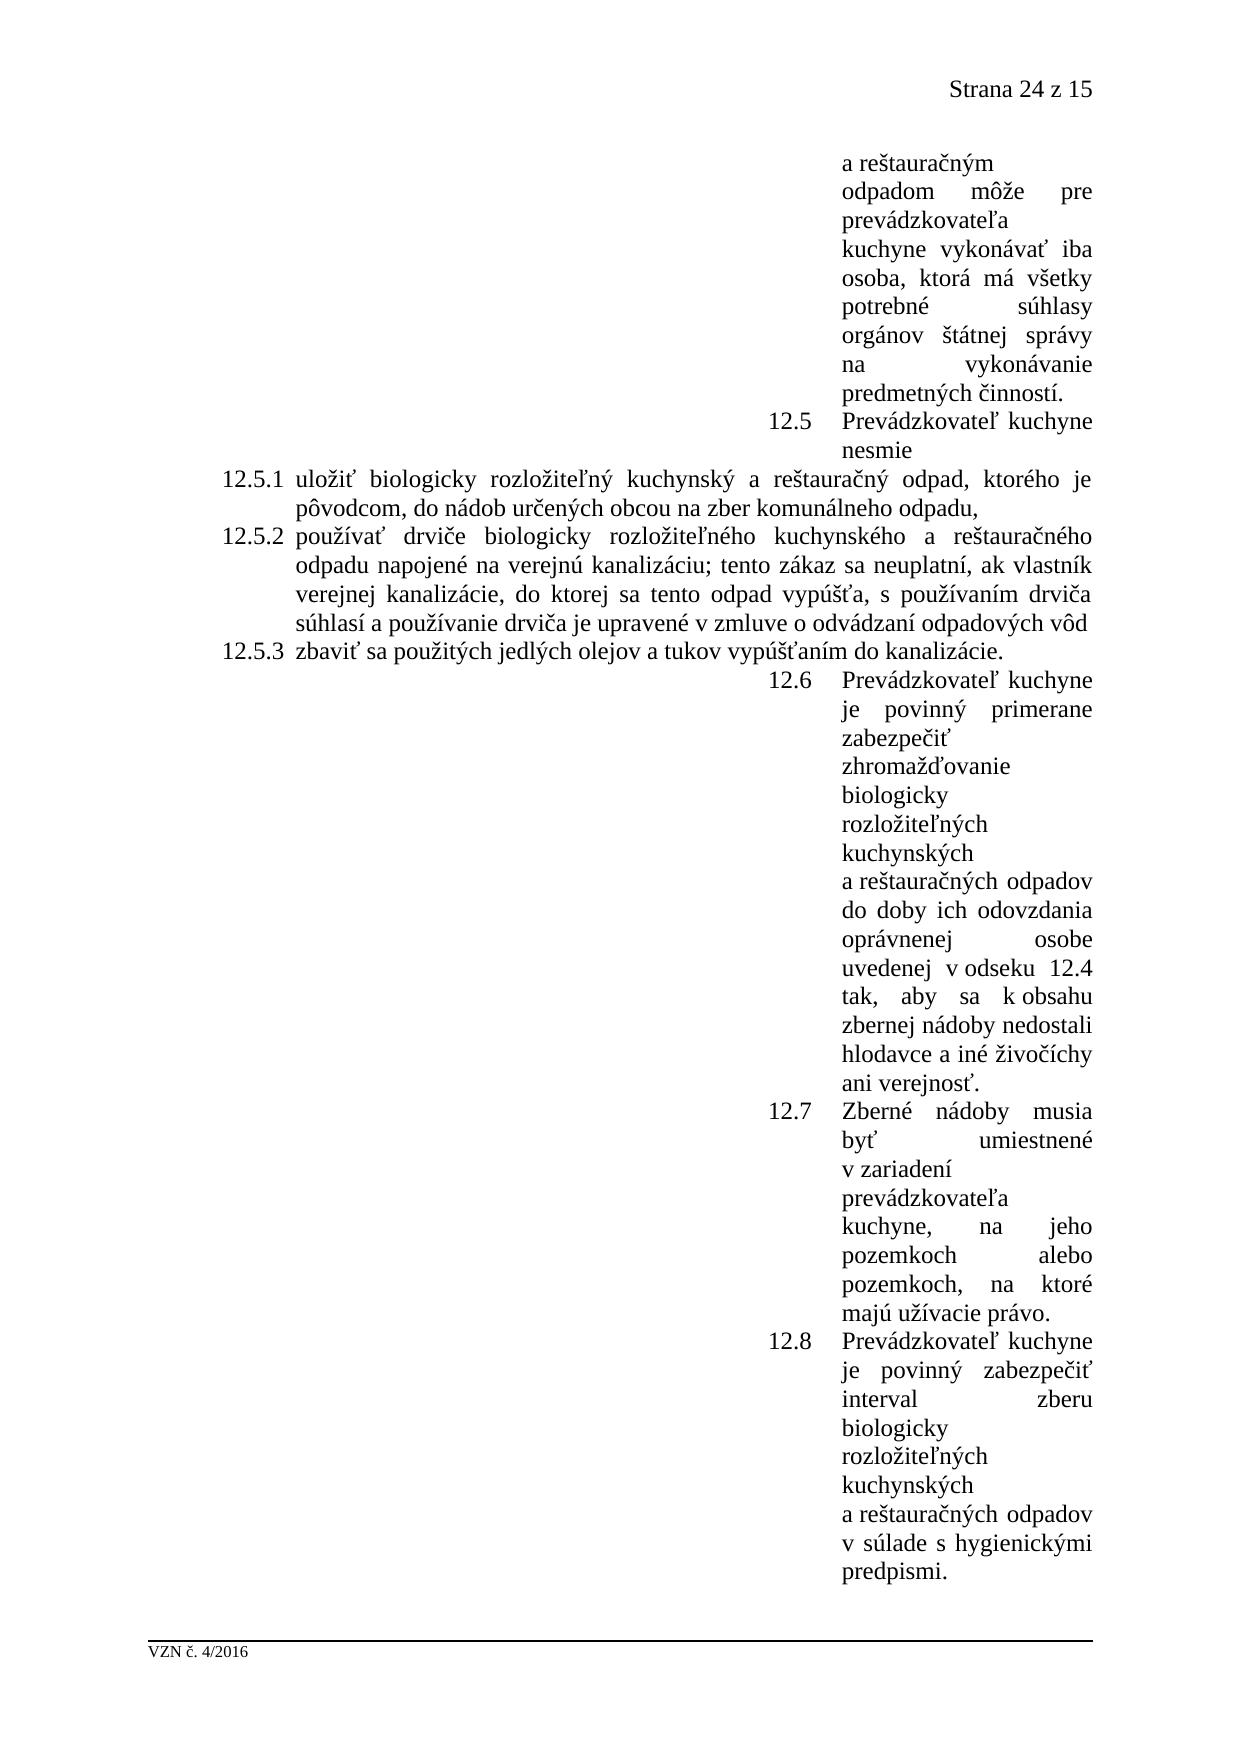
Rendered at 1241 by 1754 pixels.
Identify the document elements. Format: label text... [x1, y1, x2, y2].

text Zberné nádoby musia byť umiestnené v zariadení prevádzkovateľa kuchyne, na jeho pozemkoch alebo pozemkoch, na ktoré majú užívacie právo. [768, 1096, 1093, 1326]
text uložiť biologicky rozložiteľný kuchynský a reštauračný odpad, ktorého je pôvodcom, do nádob určených obcou na zber komunálneho odpadu, [222, 464, 1093, 521]
text Prevádzkovateľ kuchyne je povinný primerane zabezpečiť zhromažďovanie biologicky rozložiteľných kuchynských a reštauračných odpadov do doby ich odovzdania oprávnenej osobe uvedenej v odseku 12.4 tak, aby sa k obsahu zbernej nádoby nedostali hlodavce a iné živočíchy ani verejnosť. [768, 665, 1093, 1096]
text Prevádzkovateľ kuchyne je povinný zabezpečiť interval zberu biologicky rozložiteľných kuchynských a reštauračných odpadov v súlade s hygienickými predpismi. [768, 1326, 1093, 1585]
text zbaviť sa použitých jedlých olejov a tukov vypúšťaním do kanalizácie. [222, 636, 1093, 665]
text Prevádzkovateľ kuchyne nesmie [768, 406, 1093, 464]
text používať drviče biologicky rozložiteľného kuchynského a reštauračného odpadu napojené na verejnú kanalizáciu; tento zákaz sa neuplatní, ak vlastník verejnej kanalizácie, do ktorej sa tento odpad vypúšťa, s používaním drviča súhlasí a používanie drviča je upravené v zmluve o odvádzaní odpadových vôd [222, 521, 1093, 636]
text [768, 148, 1093, 406]
